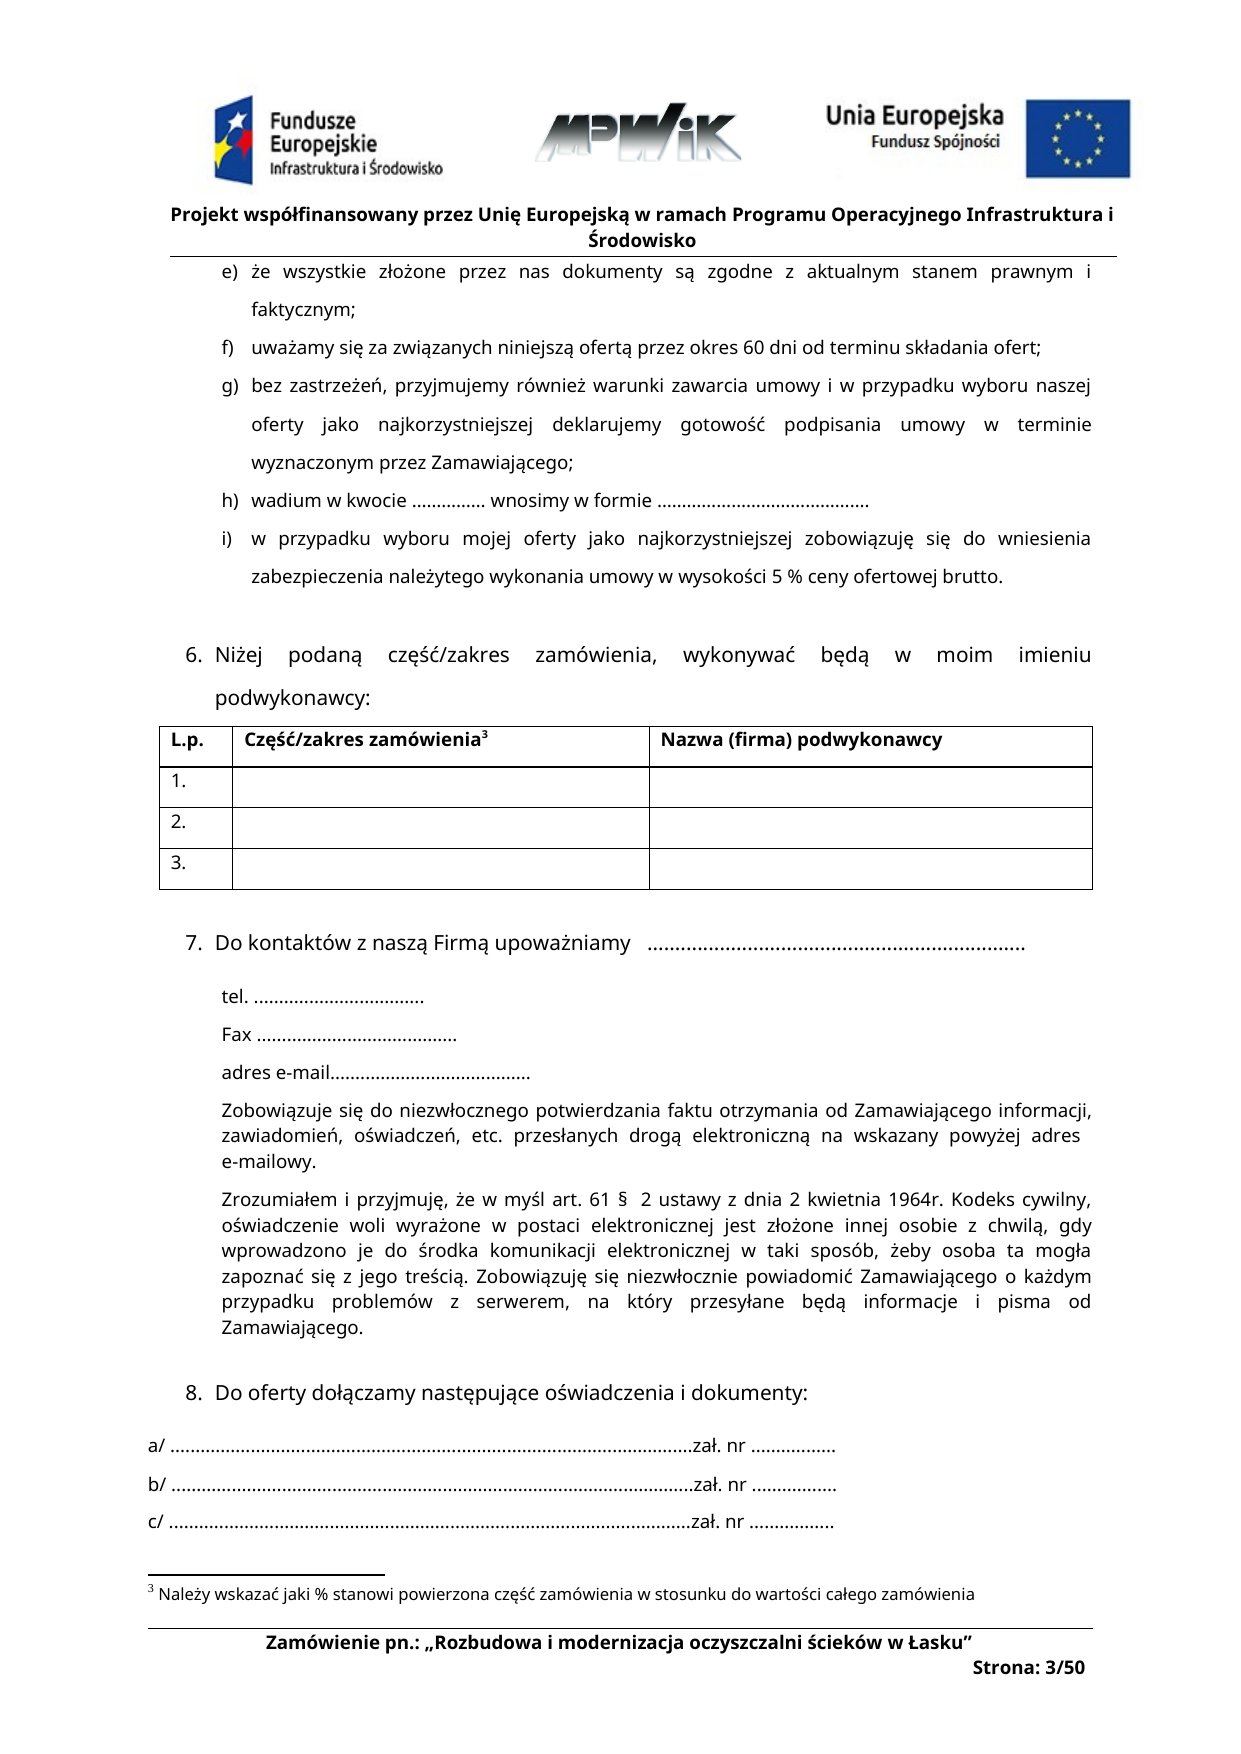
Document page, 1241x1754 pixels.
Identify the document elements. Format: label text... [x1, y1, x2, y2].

table_header L.p. [160, 727, 232, 766]
list że wszystkie złożone przez nas dokumenty są zgodne z aktualnym stanem prawnym i faktycznym; [221, 258, 1092, 322]
list Do oferty dołączamy następujące oświadczenia i dokumenty: [185, 1378, 1093, 1406]
text Fax ........................................ [96, 1021, 1093, 1047]
list wadium w kwocie …………… wnosimy w formie ……………………………………. [221, 487, 1092, 513]
table_cell 1. [160, 768, 232, 807]
list bez zastrzeżeń, przyjmujemy również warunki zawarcia umowy i w przypadku wyboru naszej oferty jako najkorzystniejszej deklarujemy gotowość podpisania umowy w terminie wyznaczonym przez Zamawiającego; [221, 373, 1092, 475]
picture [535, 102, 742, 162]
list uważamy się za związanych niniejszą ofertą przez okres 60 dni od terminu składania ofert; [221, 334, 1092, 360]
table_cell [233, 808, 649, 848]
text Zrozumiałem i przyjmuję, że w myśl art. 61 § 2 ustawy z dnia 2 kwietnia 1964r. Kodeks cywilny, oświadczenie woli wyrażone w postaci elektronicznej jest złożone innej osobie z chwilą, gdy wprowadzono je do środka komunikacji elektronicznej w taki sposób, żeby osoba ta mogła zapoznać się z jego treścią. Zobowiązuję się niezwłocznie powiadomić Zamawiającego o każdym przypadku problemów z serwerem, na który przesyłane będą informacje i pisma od Zamawiającego. [221, 1186, 1093, 1339]
table_cell [650, 768, 1092, 807]
table_cell 3. [160, 849, 232, 889]
text Zobowiązuje się do niezwłocznego potwierdzania faktu otrzymania od Zamawiającego informacji, zawiadomień, oświadczeń, etc. przesłanych drogą elektroniczną na wskazany powyżej adres e-mailowy. [221, 1097, 1093, 1174]
list Do kontaktów z naszą Firmą upoważniamy .................................................................... [185, 928, 1093, 957]
text tel. .................................. [96, 983, 1093, 1009]
picture [804, 73, 1155, 204]
table_header Część/zakres zamówienia [233, 727, 649, 766]
table_cell [650, 808, 1092, 848]
table_cell [233, 849, 649, 889]
list w przypadku wyboru mojej oferty jako najkorzystniejszej zobowiązuję się do wniesienia zabezpieczenia należytego wykonania umowy w wysokości 5 % ceny ofertowej brutto. [221, 526, 1092, 589]
text adres e-mail........................................ [96, 1059, 1093, 1085]
table_header Nazwa (firma) podwykonawcy [650, 727, 1092, 766]
text c/ ........................................................................................................zał. nr ................. [148, 1509, 1093, 1534]
picture [196, 73, 461, 207]
text a/ ........................................................................................................zał. nr ................. [148, 1433, 1093, 1458]
list Niżej podaną część/zakres zamówienia, wykonywać będą w moim imieniu podwykonawcy: [185, 640, 1093, 711]
table_cell 2. [160, 808, 232, 848]
table_cell [650, 849, 1092, 889]
text b/ ........................................................................................................zał. nr ................. [148, 1471, 1093, 1496]
table_cell [233, 768, 649, 807]
